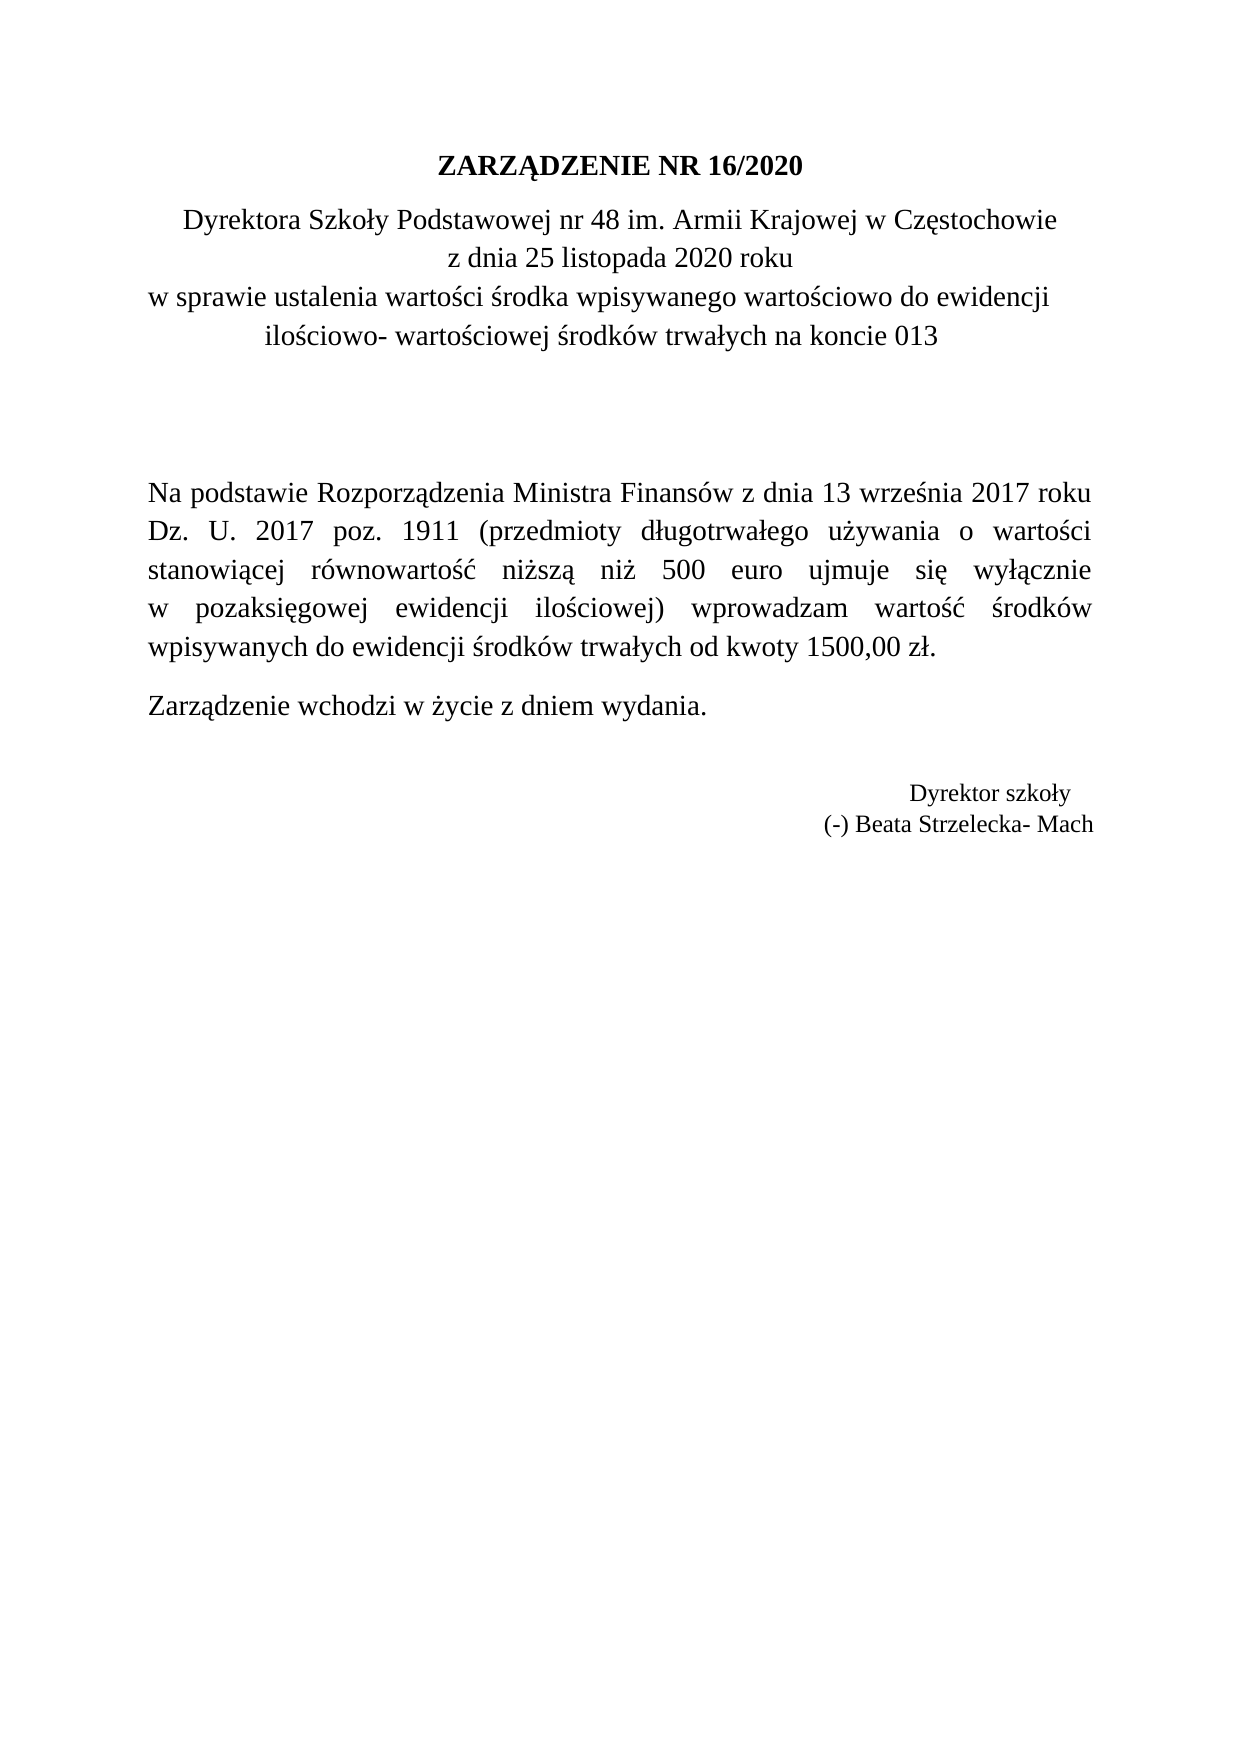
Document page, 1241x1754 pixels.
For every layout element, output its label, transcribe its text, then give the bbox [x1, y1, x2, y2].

text (-) Beata Strzelecka- Mach [148, 809, 1094, 837]
text Dyrektor szkoły [886, 778, 1094, 807]
text Dyrektora Szkoły Podstawowej nr 48 im. Armii Krajowej w Częstochowie [148, 202, 1093, 236]
text ZARZĄDZENIE NR 16/2020 [148, 148, 1093, 181]
text w sprawie ustalenia wartości środka wpisywanego wartościowo do ewidencji [148, 279, 1093, 313]
text z dnia 25 listopada 2020 roku [148, 241, 1093, 274]
text Zarządzenie wchodzi w życie z dniem wydania. [148, 688, 1093, 722]
text ilościowo- wartościowej środków trwałych na koncie 013 [148, 318, 1093, 351]
text Na podstawie Rozporządzenia Ministra Finansów z dnia 13 września 2017 roku Dz. U. 2017 poz. 1911 (przedmioty długotrwałego używania o wartości stanowiącej równowartość niższą niż 500 euro ujmuje się wyłącznie w pozaksięgowej ewidencji ilościowej) wprowadzam wartość środków wpisywanych do ewidencji środków trwałych od kwoty 1500,00 zł. [148, 475, 1093, 663]
